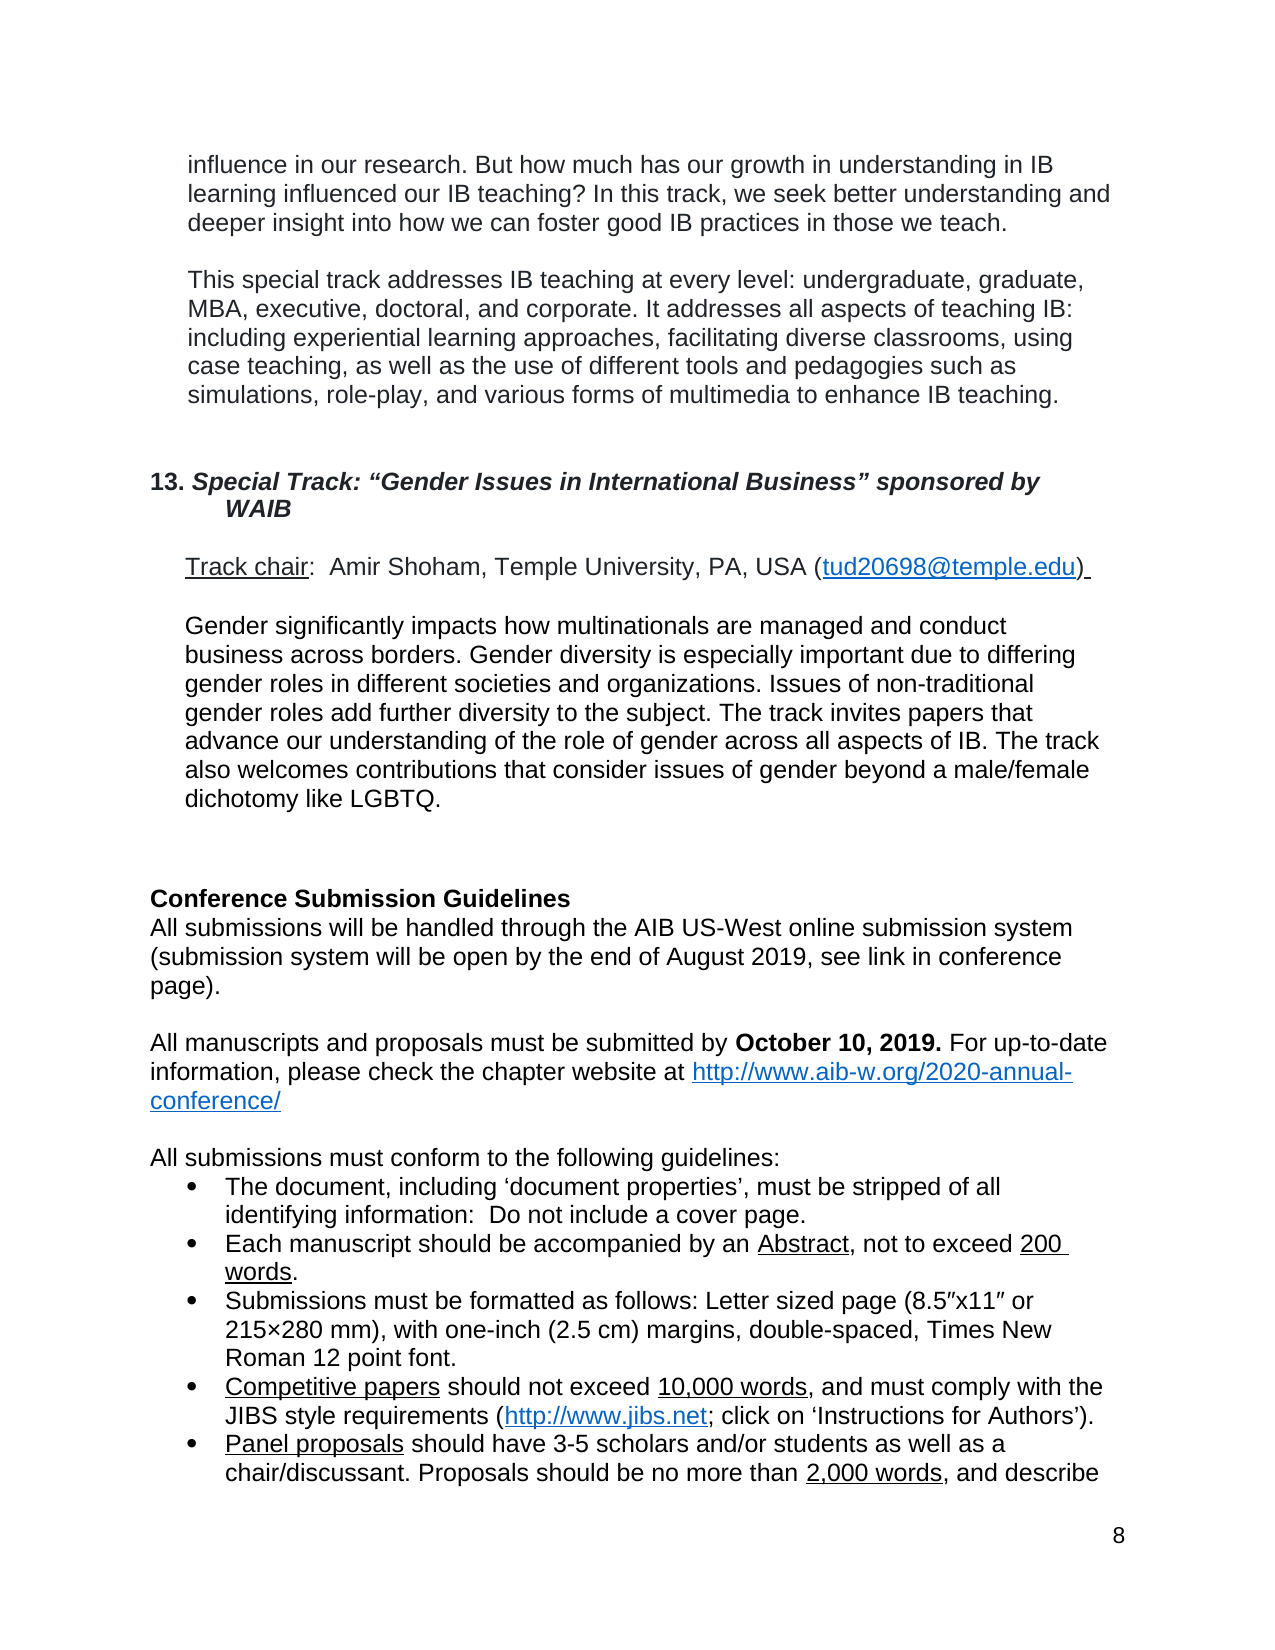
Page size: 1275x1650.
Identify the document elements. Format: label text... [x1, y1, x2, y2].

text All submissions will be handled through the AIB US-West online submission system (submission system will be open by the end of August 2019, see link in conference page). [150, 913, 1125, 999]
subtitle advance our understanding of the role of gender across all aspects of IB. The track [150, 726, 1125, 755]
subtitle Gender significantly impacts how multinationals are managed and conduct [150, 611, 1125, 640]
text Track chair: Amir Shoham, Temple University, PA, USA (tud20698@temple.edu) [150, 554, 1107, 581]
text 13. Special Track: “Gender Issues in International Business” sponsored by [150, 469, 1107, 495]
text All manuscripts and proposals must be submitted by October 10, 2019. For up-to-date information, please check the chapter website at http://www.aib-w.org/2020-annual-conference/ [150, 1028, 1113, 1114]
subtitle Competitive papers should not exceed 10,000 words, and must comply with the JIBS style requirements (http://www.jibs.net; click on ‘Instructions for Authors’). [187, 1372, 1113, 1430]
subtitle Each manuscript should be accompanied by an Abstract, not to exceed 200 words. [187, 1229, 1113, 1287]
subtitle The document, including ‘document properties’, must be stripped of all identifying information: Do not include a cover page. [187, 1172, 1113, 1229]
text This special track addresses IB teaching at every level: undergraduate, graduate, MBA, executive, doctoral, and corporate. It addresses all aspects of teaching IB: including experiential learning approaches, facilitating diverse classrooms, using case teaching, as well as the use of different tools and pedagogies such as simulations, role-play, and various forms of multimedia to enhance IB teaching. [187, 265, 1125, 409]
subtitle gender roles in different societies and organizations. Issues of non-traditional [150, 669, 1125, 697]
subtitle dichotomy like LGBTQ. [150, 784, 1125, 812]
subtitle gender roles add further diversity to the subject. The track invites papers that [150, 697, 1125, 726]
subtitle Conference Submission Guidelines [150, 884, 1113, 913]
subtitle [187, 1430, 1113, 1487]
subtitle business across borders. Gender diversity is especially important due to differing [150, 640, 1125, 669]
subtitle Submissions must be formatted as follows: Letter sized page (8.5″x11″ or 215×280 mm), with one-inch (2.5 cm) margins, double-spaced, Times New Roman 12 point font. [187, 1287, 1113, 1372]
subtitle All submissions must conform to the following guidelines: [150, 1143, 1113, 1172]
subtitle also welcomes contributions that consider issues of gender beyond a male/female [150, 755, 1125, 784]
text WAIB [225, 497, 1107, 523]
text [187, 150, 1125, 236]
